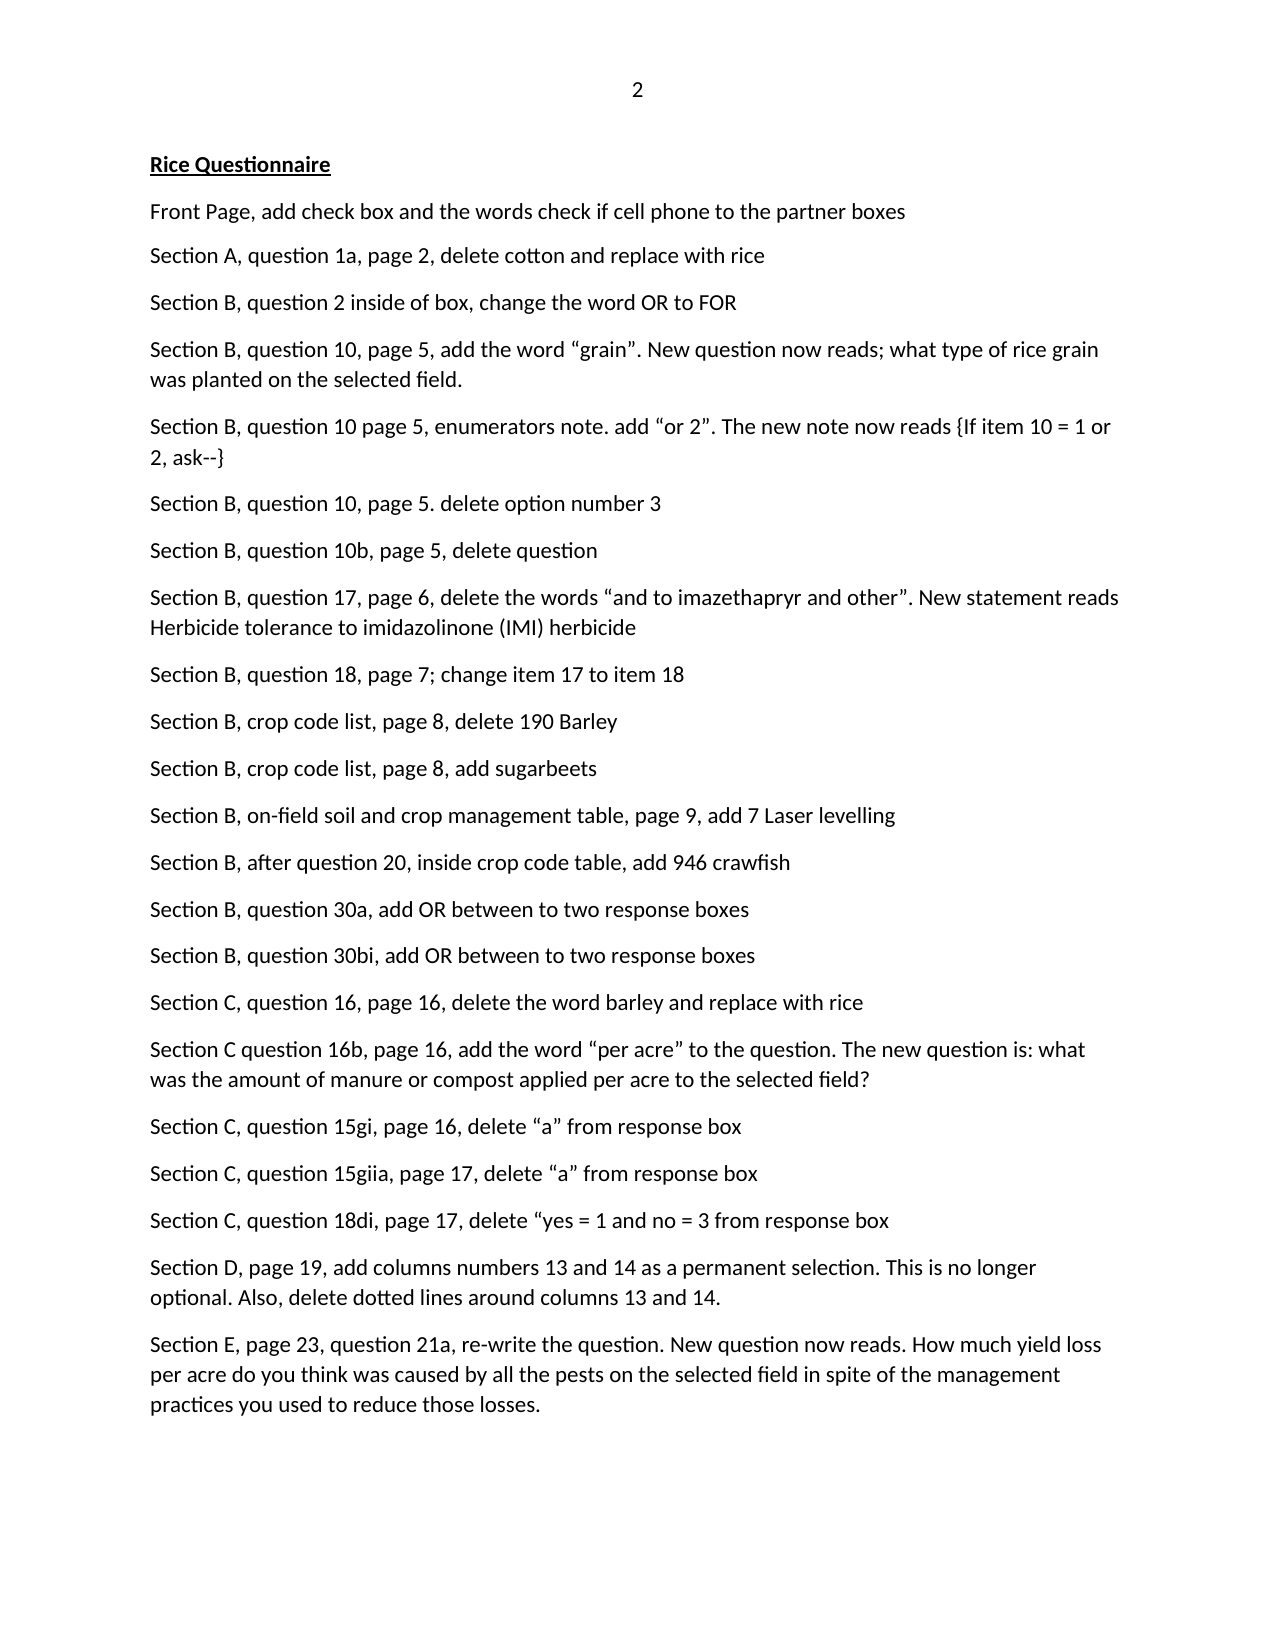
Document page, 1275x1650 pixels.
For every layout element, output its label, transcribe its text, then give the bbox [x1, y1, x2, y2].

text Section C, question 16, page 16, delete the word barley and replace with rice [150, 988, 1125, 1016]
text Section B, question 30a, add OR between to two response boxes [150, 895, 1125, 923]
text Section B, question 30bi, add OR between to two response boxes [150, 942, 1125, 969]
text Section B, question 18, page 7; change item 17 to item 18 [150, 660, 1125, 688]
text Section C, question 15giia, page 17, delete “a” from response box [150, 1159, 1125, 1187]
text Section B, question 17, page 6, delete the words “and to imazethapryr and other”. New statement reads Herbicide tolerance to imidazolinone (IMI) herbicide [150, 583, 1125, 641]
text Section B, on-field soil and crop management table, page 9, add 7 Laser levelling [150, 801, 1125, 829]
text Section C, question 15gi, page 16, delete “a” from response box [150, 1112, 1125, 1140]
text Section C question 16b, page 16, add the word “per acre” to the question. The new question is: what was the amount of manure or compost applied per acre to the selected field? [150, 1035, 1125, 1093]
text Section B, after question 20, inside crop code table, add 946 crawfish [150, 848, 1125, 876]
text Section B, crop code list, page 8, add sugarbeets [150, 754, 1125, 782]
text Section B, crop code list, page 8, delete 190 Barley [150, 707, 1125, 735]
text Section B, question 10b, page 5, delete question [150, 536, 1125, 564]
text Section C, question 18di, page 17, delete “yes = 1 and no = 3 from response box [150, 1206, 1125, 1234]
text Section B, question 10 page 5, enumerators note. add “or 2”. The new note now reads {If item 10 = 1 or 2, ask--} [150, 412, 1125, 471]
text Section B, question 2 inside of box, change the word OR to FOR [150, 288, 1125, 316]
text Section D, page 19, add columns numbers 13 and 14 as a permanent selection. This is no longer optional. Also, delete dotted lines around columns 13 and 14. [150, 1253, 1125, 1311]
text Section B, question 10, page 5. delete option number 3 [150, 489, 1125, 517]
text Rice Questionnaire [150, 150, 1125, 178]
text Section E, page 23, question 21a, re-write the question. New question now reads. How much yield loss per acre do you think was caused by all the pests on the selected field in spite of the management practices you used to reduce those losses. [150, 1330, 1125, 1418]
text Section A, question 1a, page 2, delete cotton and replace with rice [150, 242, 1125, 269]
text Section B, question 10, page 5, add the word “grain”. New question now reads; what type of rice grain was planted on the selected field. [150, 335, 1125, 393]
text Front Page, add check box and the words check if cell phone to the partner boxes [150, 197, 1125, 225]
